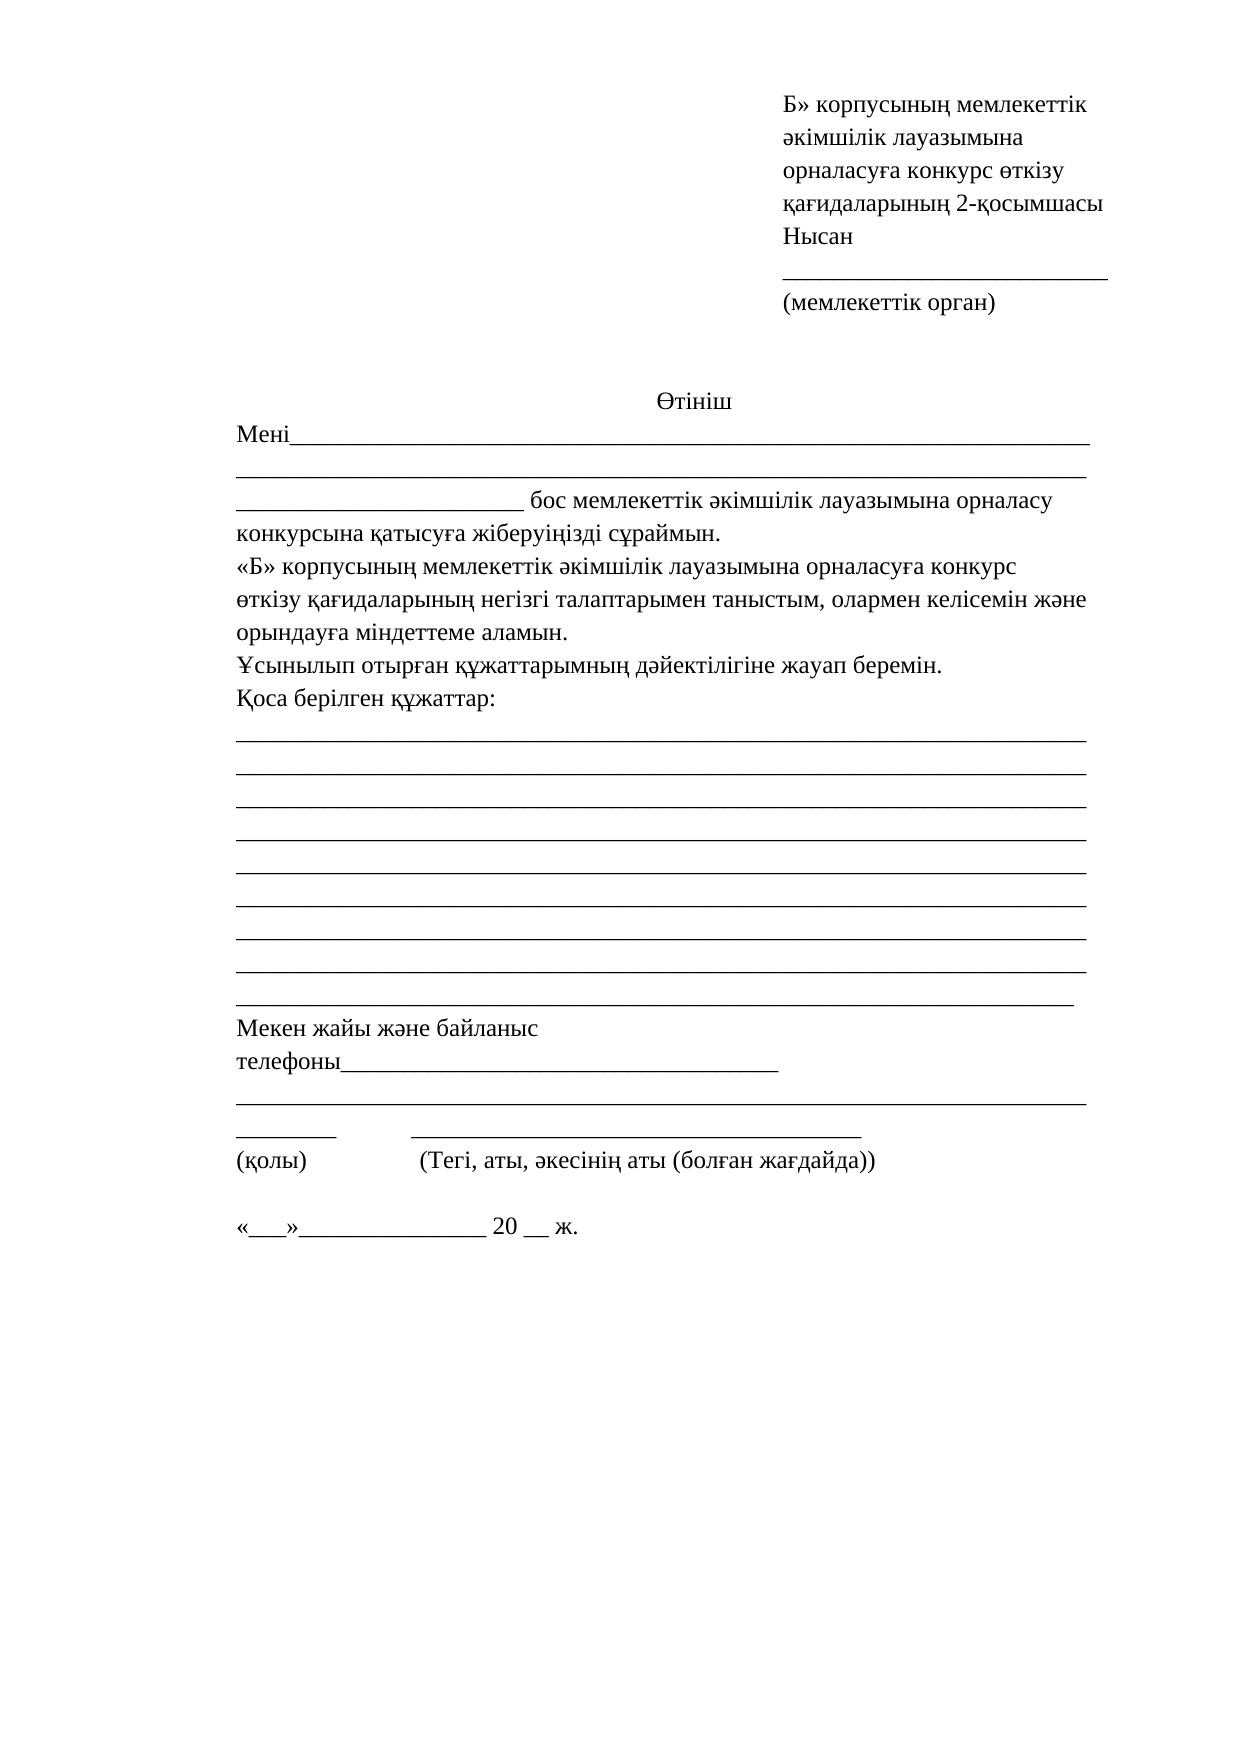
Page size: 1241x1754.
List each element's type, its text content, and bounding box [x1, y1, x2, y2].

text ____________________________________________________________________ [177, 452, 1152, 481]
text телефоны___________________________________ [177, 1046, 1152, 1075]
text (мемлекеттік орган) [723, 287, 1152, 316]
text ____________________________________________________________________ [177, 914, 1152, 943]
text конкурсына қатысуға жіберуіңізді сұраймын. [177, 518, 1152, 547]
text «Б» корпусының мемлекеттік әкімшілік лауазымына орналасуға конкурс [177, 551, 1152, 580]
text __________________________ [723, 254, 1152, 282]
text ____________________________________________________________________ [177, 1079, 1152, 1108]
text Мені________________________________________________________________ [177, 419, 1152, 448]
text Қоса берілген құжаттар: [177, 683, 1152, 712]
text ____________________________________________________________________ [177, 749, 1152, 778]
text ____________________________________________________________________ [177, 947, 1152, 976]
text ________ ____________________________________ [177, 1112, 1152, 1141]
text ___________________________________________________________________ [177, 980, 1152, 1009]
text Б» корпусының мемлекеттік [723, 89, 1152, 117]
text әкімшілік лауазымына [723, 122, 1152, 150]
text ____________________________________________________________________ [177, 848, 1152, 877]
text «___»_______________ 20 __ ж. [177, 1211, 1152, 1240]
text ____________________________________________________________________ [177, 881, 1152, 910]
text орындауға міндеттеме аламын. [177, 617, 1152, 646]
text ____________________________________________________________________ [177, 716, 1152, 745]
text орналасуға конкурс өткізу [723, 155, 1152, 183]
text (қолы) (Тегі, аты, әкесінің аты (болған жағдайда)) [177, 1145, 1152, 1174]
text Мекен жайы және байланыс [177, 1013, 1152, 1042]
text _______________________ бос мемлекеттік әкімшілік лауазымына орналасу [177, 485, 1152, 514]
text Нысан [723, 221, 1152, 249]
text қағидаларының 2-қосымшасы [723, 188, 1152, 216]
text Өтініш [177, 386, 1152, 414]
text өткізу қағидаларының негізгі талаптарымен таныстым, олармен келісемін және [177, 584, 1152, 613]
text Ұсынылып отырған құжаттарымның дәйектілігіне жауап беремін. [177, 650, 1152, 679]
text ____________________________________________________________________ [177, 782, 1152, 811]
text ____________________________________________________________________ [177, 815, 1152, 844]
